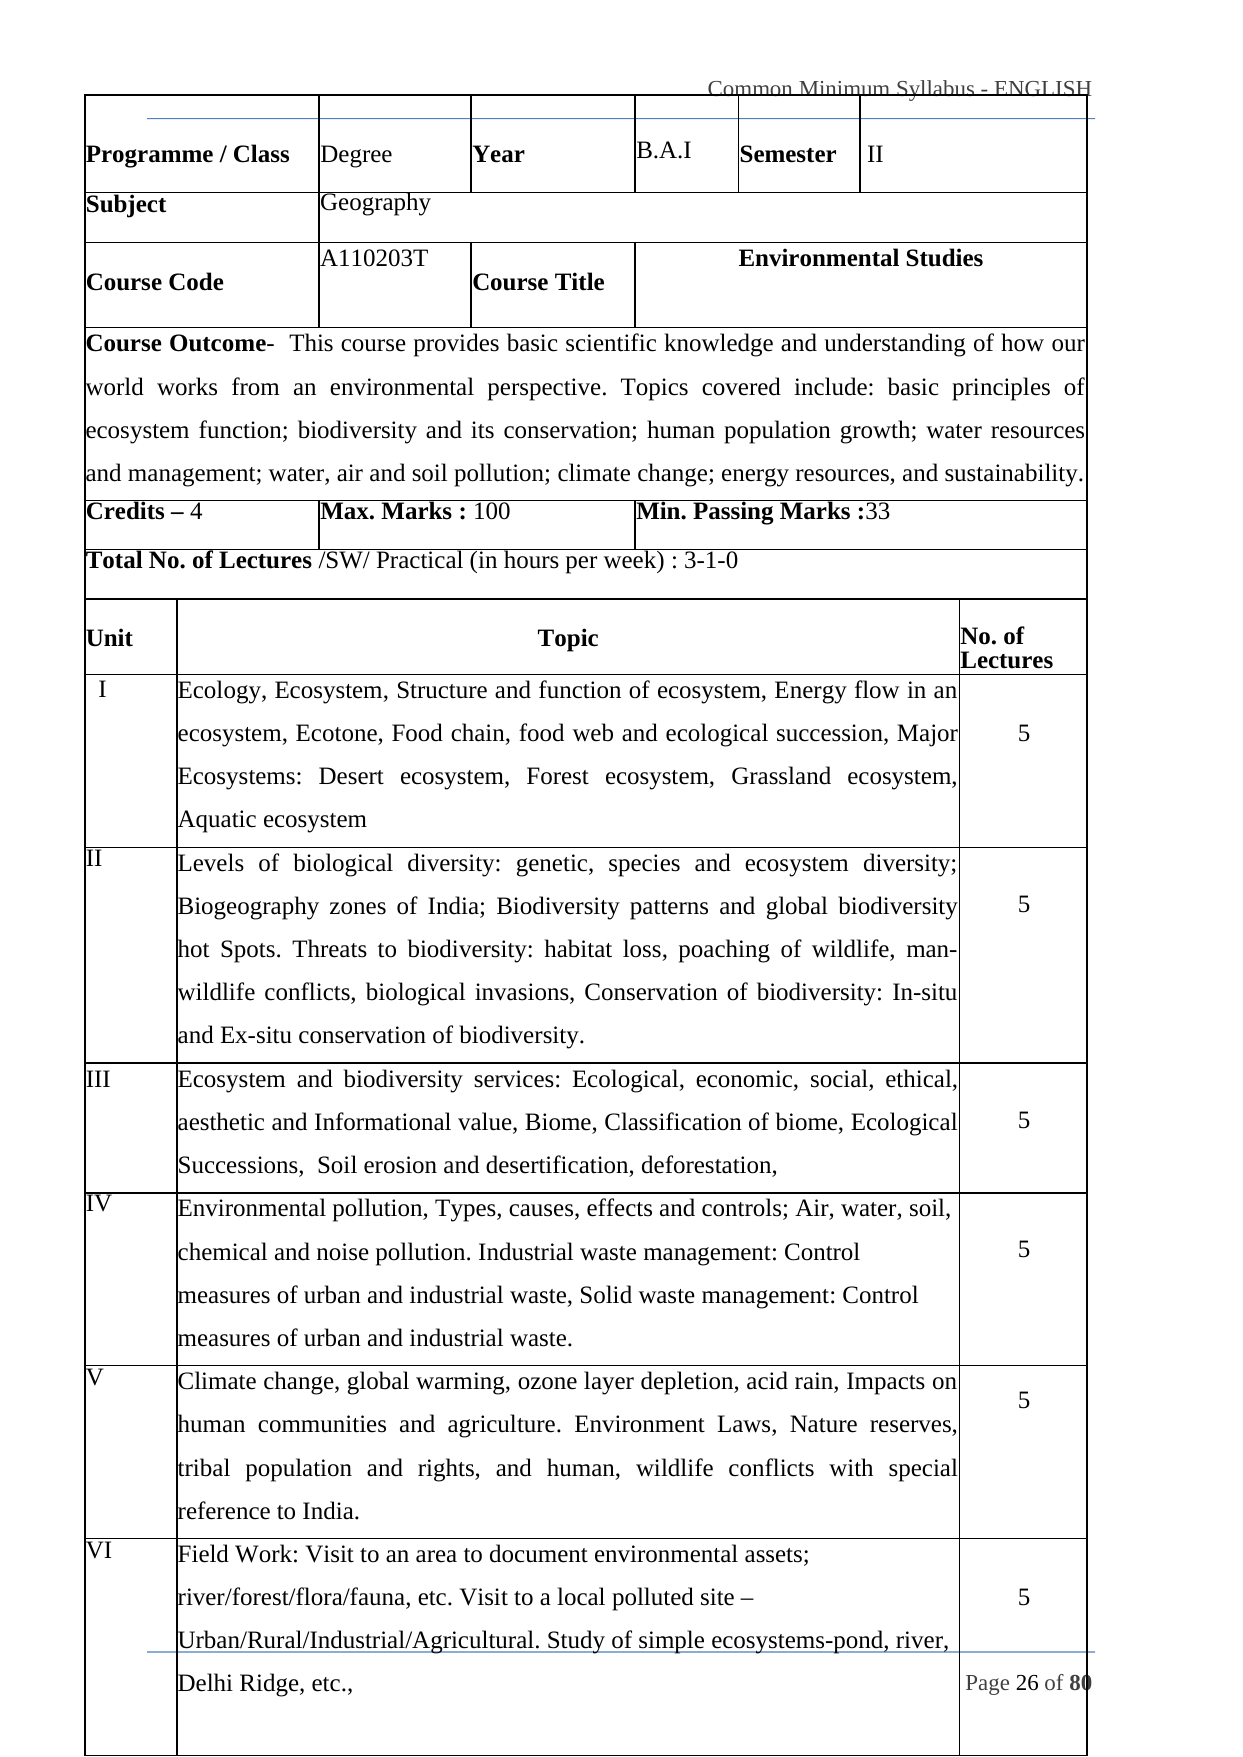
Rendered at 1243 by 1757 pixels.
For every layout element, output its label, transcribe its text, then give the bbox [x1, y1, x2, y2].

table_cell I [86, 675, 176, 846]
table_cell No. of Lectures [960, 600, 1086, 674]
table_cell Max. Marks : 100 [320, 501, 634, 548]
table_cell Subject [86, 193, 318, 242]
table_header Programme / Class [86, 96, 318, 192]
table_cell IV [86, 1194, 176, 1365]
table_cell Levels of biological diversity: genetic, species and ecosystem diversity; Biogeography zones of India; Biodiversity patterns and global biodiversity hot Spots. Threats to biodiversity: habitat loss, poaching of wildlife, man-wildlife conflicts, biological invasions, Conservation of biodiversity: In-situ and Ex-situ conservation of biodiversity. [178, 848, 959, 1062]
table_cell A110203T [320, 243, 470, 327]
table_header Year [472, 96, 634, 192]
table_cell Course Outcome- This course provides basic scientific knowledge and understanding of how our world works from an environmental perspective. Topics covered include: basic principles of ecosystem function; biodiversity and its conservation; human population growth; water resources and management; water, air and soil pollution; climate change; energy resources, and sustainability. [86, 328, 1086, 500]
table_cell 5 [960, 1539, 1086, 1755]
table_header Degree [320, 96, 470, 192]
table_cell III [86, 1064, 176, 1192]
table_cell Geography [320, 193, 1086, 242]
table_cell Min. Passing Marks :33 [636, 501, 1086, 548]
table_cell 5 [960, 1194, 1086, 1365]
table_cell Environmental pollution, Types, causes, effects and controls; Air, water, soil, chemical and noise pollution. Industrial waste management: Control measures of urban and industrial waste, Solid waste management: Control measures of urban and industrial waste. [178, 1194, 959, 1365]
table_cell Unit [86, 600, 176, 674]
table_cell V [86, 1366, 176, 1538]
table_cell 5 [960, 848, 1086, 1062]
table_cell VI [86, 1539, 176, 1755]
table_cell Total No. of Lectures /SW/ Practical (in hours per week) : 3-1-0 [86, 550, 1086, 598]
table_cell Credits – 4 [86, 501, 318, 548]
table_cell 5 [960, 1366, 1086, 1538]
table_header II [861, 96, 1086, 192]
table_cell Topic [178, 600, 959, 674]
table_cell II [86, 848, 176, 1062]
table_cell Ecology, Ecosystem, Structure and function of ecosystem, Energy flow in an ecosystem, Ecotone, Food chain, food web and ecological succession, Major Ecosystems: Desert ecosystem, Forest ecosystem, Grassland ecosystem, Aquatic ecosystem [178, 675, 959, 846]
table_header Semester [739, 96, 859, 192]
table_cell Climate change, global warming, ozone layer depletion, acid rain, Impacts on human communities and agriculture. Environment Laws, Nature reserves, tribal population and rights, and human, wildlife conflicts with special reference to India. [178, 1366, 959, 1538]
table_cell Field Work: Visit to an area to document environmental assets; river/forest/flora/fauna, etc. Visit to a local polluted site – Urban/Rural/Industrial/Agricultural. Study of simple ecosystems-pond, river, Delhi Ridge, etc., [178, 1539, 959, 1755]
table_cell 5 [960, 675, 1086, 846]
table_cell Course Code [86, 243, 318, 327]
table_cell Environmental Studies [636, 243, 1086, 327]
table_header B.A.I [636, 96, 738, 192]
table_cell Ecosystem and biodiversity services: Ecological, economic, social, ethical, aesthetic and Informational value, Biome, Classification of biome, Ecological Successions, Soil erosion and desertification, deforestation, [178, 1064, 959, 1192]
table_cell 5 [960, 1064, 1086, 1192]
table_cell Course Title [472, 243, 634, 327]
